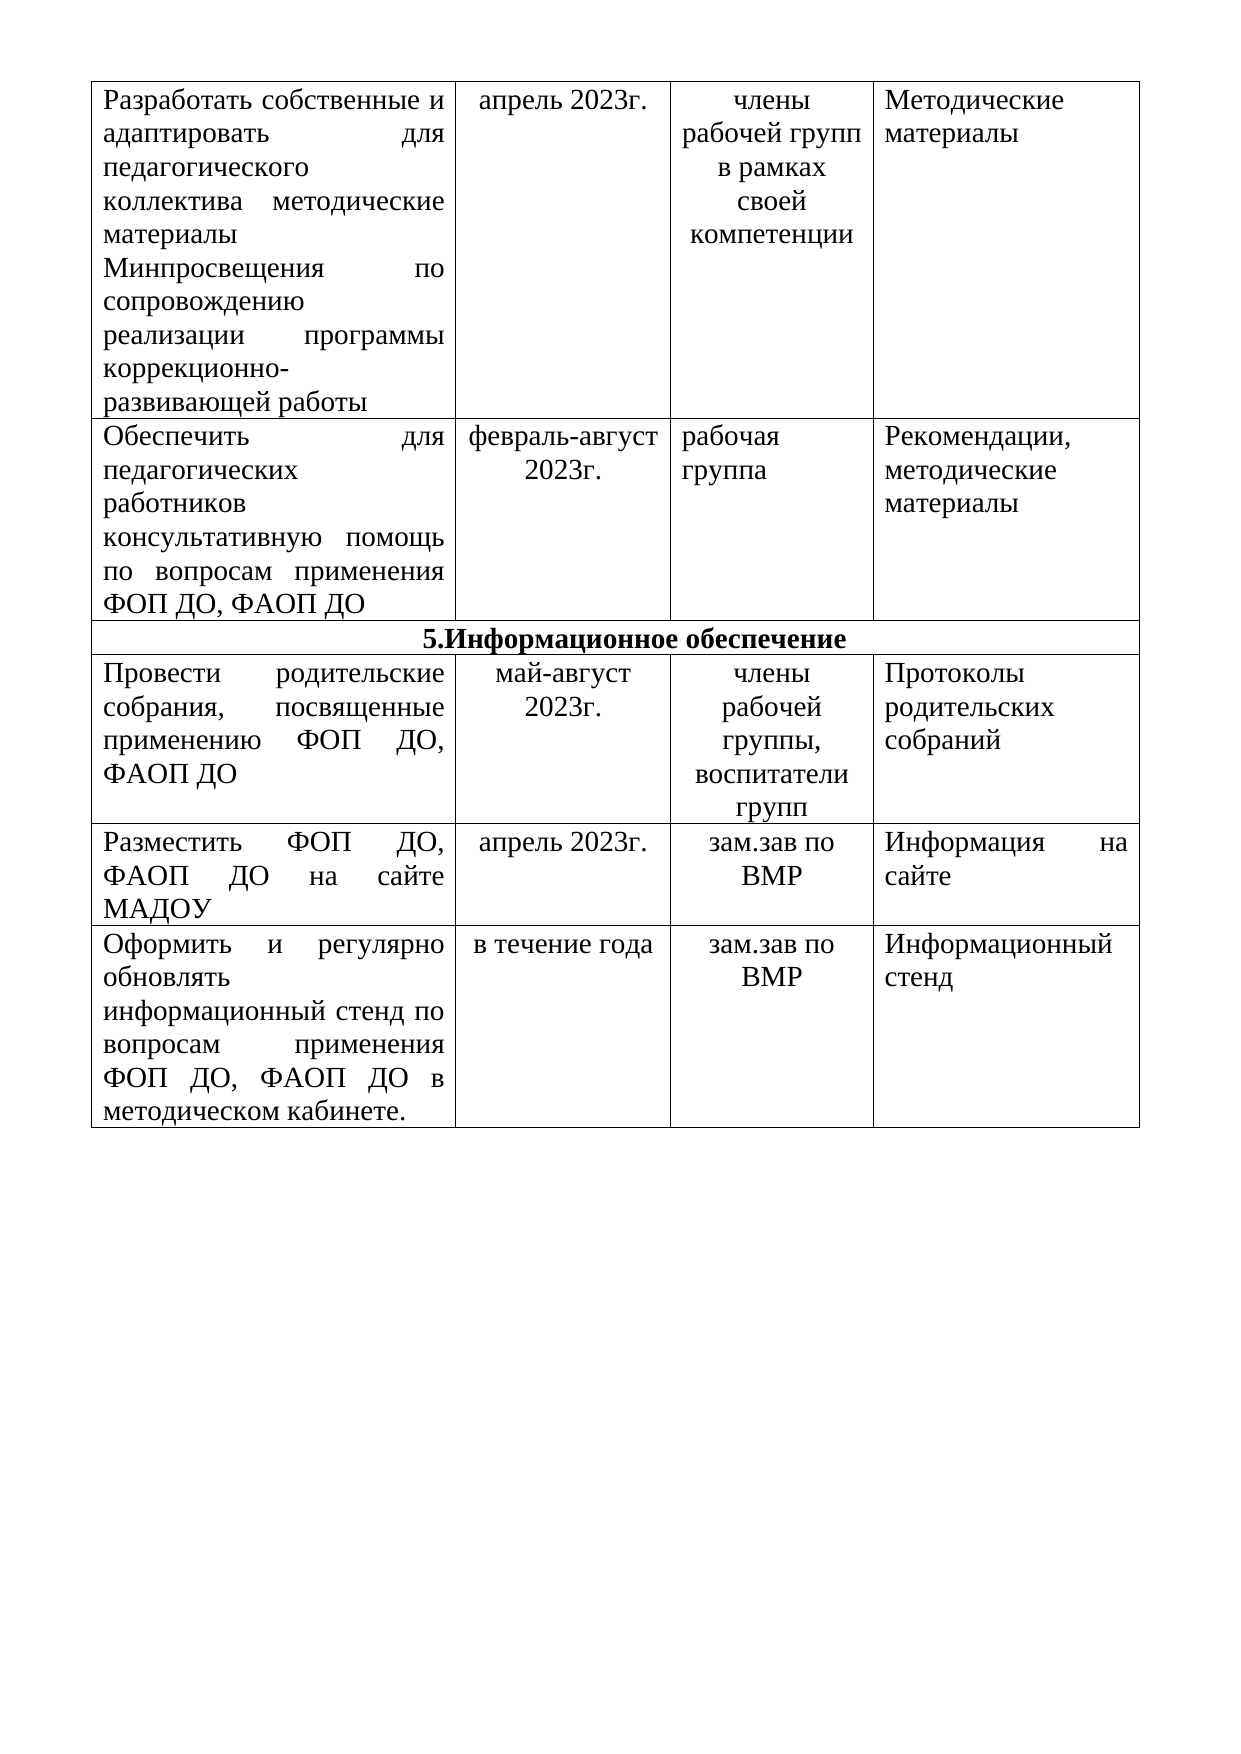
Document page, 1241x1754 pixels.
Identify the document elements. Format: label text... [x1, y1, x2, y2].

table_cell Оформить и регулярно обновлять информационный стенд по вопросам применения ФОП ДО, ФАОП ДО в методическом кабинете. [92, 926, 455, 1127]
table_cell Информационный стенд [874, 926, 1139, 1127]
table_cell Провести родительские собрания, посвященные применению ФОП ДО, ФАОП ДО [92, 655, 455, 823]
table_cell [874, 82, 1139, 417]
table_cell Разместить ФОП ДО, ФАОП ДО на сайте МАДОУ [92, 824, 455, 925]
table_cell Информация на сайте [874, 824, 1139, 925]
table_cell апрель 2023г. [456, 82, 670, 417]
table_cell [671, 82, 873, 417]
table_cell февраль-август 2023г. [456, 419, 670, 620]
table_cell зам.зав по ВМР [671, 824, 873, 925]
table_cell май-август 2023г. [456, 655, 670, 823]
table_cell Рекомендации, методические материалы [874, 419, 1139, 620]
table_cell рабочая группа [671, 419, 873, 620]
table_cell члены рабочей группы, воспитатели групп [671, 655, 873, 823]
table_cell 5.Информационное обеспечение [92, 621, 1139, 654]
table_cell Разработать собственные и адаптировать для педагогического коллектива методические материалы Минпросвещения по сопровождению реализации программы коррекционно-развивающей работы [92, 82, 455, 417]
table_cell Обеспечить для педагогических работников консультативную помощь по вопросам применения ФОП ДО, ФАОП ДО [92, 419, 455, 620]
table_cell апрель 2023г. [456, 824, 670, 925]
table_cell Протоколы родительских собраний [874, 655, 1139, 823]
table_cell зам.зав по ВМР [671, 926, 873, 1127]
table_cell в течение года [456, 926, 670, 1127]
